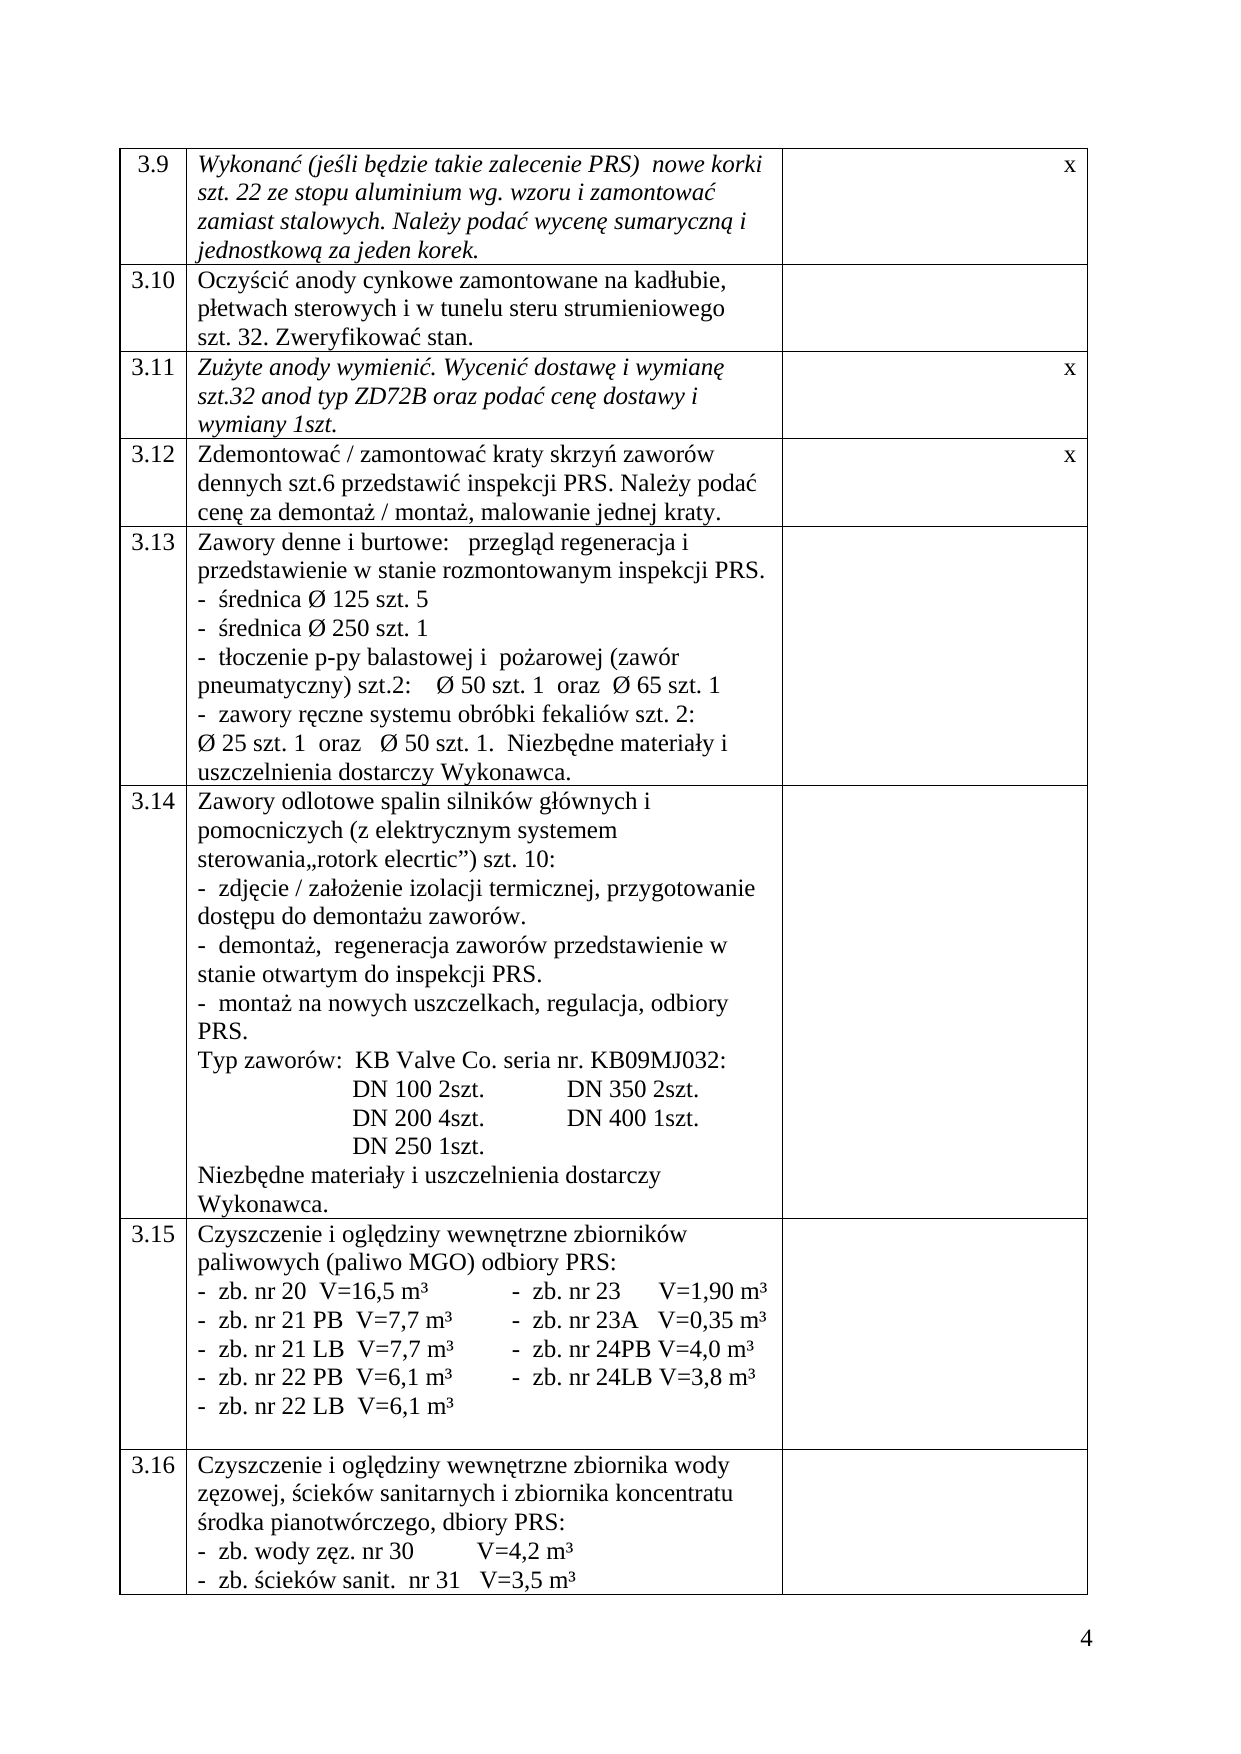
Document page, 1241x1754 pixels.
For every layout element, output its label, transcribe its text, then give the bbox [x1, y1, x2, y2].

table_cell 3.16 [121, 1450, 186, 1593]
table_cell 3.15 [121, 1219, 186, 1449]
table_cell 3.12 [121, 439, 186, 526]
table_cell Zawory odlotowe spalin silników głównych i pomocniczych (z elektrycznym systemem sterowania„rotork elecrtic”) szt. 10: - zdjęcie / założenie izolacji termicznej, przygotowanie dostępu do demontażu zaworów. - demontaż, regeneracja zaworów przedstawienie w stanie otwartym do inspekcji PRS. - montaż na nowych uszczelkach, regulacja, odbiory PRS. Typ zaworów: KB Valve Co. seria nr. KB09MJ032: DN 100 2szt. DN 350 2szt. DN 200 4szt. DN 400 1szt. DN 250 1szt. Niezbędne materiały i uszczelnienia dostarczy Wykonawca. [187, 786, 782, 1218]
table_cell Zużyte anody wymienić. Wycenić dostawę i wymianę szt.32 anod typ ZD72B oraz podać cenę dostawy i wymiany 1szt. [187, 352, 782, 438]
table_cell 3.14 [121, 786, 186, 1218]
table_cell Czyszczenie i oględziny wewnętrzne zbiorników paliwowych (paliwo MGO) odbiory PRS: - zb. nr 20 V=16,5 m³ - zb. nr 23 V=1,90 m³ - zb. nr 21 PB V=7,7 m³ - zb. nr 23A V=0,35 m³ - zb. nr 21 LB V=7,7 m³ - zb. nr 24PB V=4,0 m³ - zb. nr 22 PB V=6,1 m³ - zb. nr 24LB V=3,8 m³ - zb. nr 22 LB V=6,1 m³ [187, 1219, 782, 1449]
table_cell Wykonanć (jeśli będzie takie zalecenie PRS) nowe korki szt. 22 ze stopu aluminium wg. wzoru i zamontować zamiast stalowych. Należy podać wycenę sumaryczną i jednostkową za jeden korek. [187, 149, 782, 264]
table_cell x [783, 149, 1087, 264]
table_cell 3.10 [121, 265, 186, 351]
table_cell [187, 1450, 782, 1593]
table_cell Oczyścić anody cynkowe zamontowane na kadłubie, płetwach sterowych i w tunelu steru strumieniowego szt. 32. Zweryfikować stan. [187, 265, 782, 351]
table_cell 3.9 [121, 149, 186, 264]
table_cell [783, 527, 1087, 785]
table_cell Zdemontować / zamontować kraty skrzyń zaworów dennych szt.6 przedstawić inspekcji PRS. Należy podać cenę za demontaż / montaż, malowanie jednej kraty. [187, 439, 782, 526]
table_cell [783, 1219, 1087, 1449]
table_cell 3.11 [121, 352, 186, 438]
table_cell [783, 1450, 1087, 1593]
table_cell x [783, 352, 1087, 438]
table_cell 3.13 [121, 527, 186, 785]
table_cell [783, 265, 1087, 351]
table_cell x [783, 439, 1087, 526]
table_cell Zawory denne i burtowe: przegląd regeneracja i przedstawienie w stanie rozmontowanym inspekcji PRS. - średnica Ø 125 szt. 5 - średnica Ø 250 szt. 1 - tłoczenie p-py balastowej i pożarowej (zawór pneumatyczny) szt.2: Ø 50 szt. 1 oraz Ø 65 szt. 1 - zawory ręczne systemu obróbki fekaliów szt. 2: Ø 25 szt. 1 oraz Ø 50 szt. 1. Niezbędne materiały i uszczelnienia dostarczy Wykonawca. [187, 527, 782, 785]
table_cell [783, 786, 1087, 1218]
